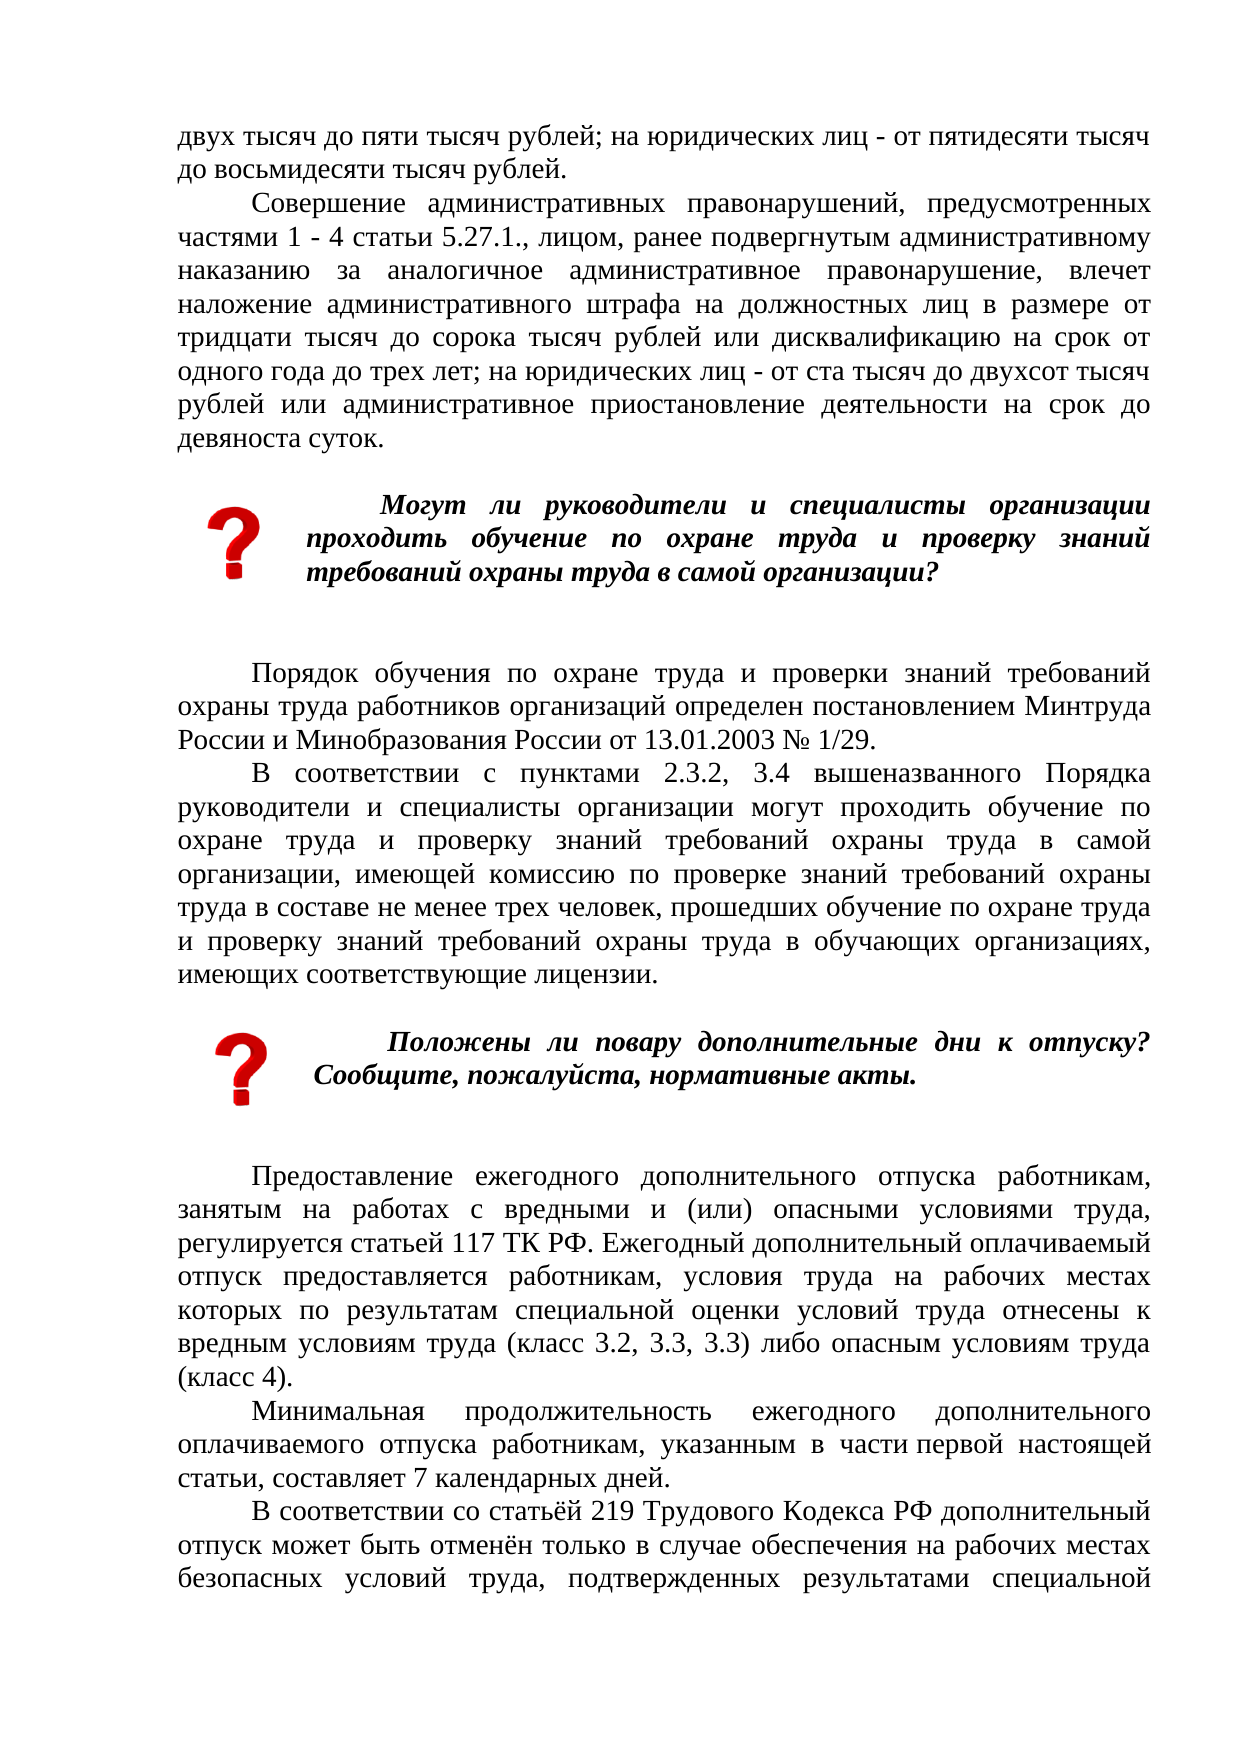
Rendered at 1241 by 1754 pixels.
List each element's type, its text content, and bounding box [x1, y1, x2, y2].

text Положены ли повару дополнительные дни к отпуску? Сообщите, пожалуйста, нормативные акты. [177, 1024, 1152, 1091]
picture [177, 500, 288, 588]
picture [185, 1027, 295, 1115]
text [177, 1493, 1152, 1594]
text Минимальная продолжительность ежегодного дополнительного оплачиваемого отпуска работникам, указанным в части первой настоящей статьи, составляет 7 календарных дней. [177, 1393, 1152, 1493]
text Порядок обучения по охране труда и проверки знаний требований охраны труда работников организаций определен постановлением Минтруда России и Минобразования России от 13.01.2003 № 1/29. [177, 655, 1152, 755]
text Могут ли руководители и специалисты организации проходить обучение по охране труда и проверку знаний требований охраны труда в самой организации? [177, 487, 1152, 588]
text Предоставление ежегодного дополнительного отпуска работникам, занятым на работах с вредными и (или) опасными условиями труда, регулируется статьей 117 ТК РФ. Ежегодный дополнительный оплачиваемый отпуск предоставляется работникам, условия труда на рабочих местах которых по результатам специальной оценки условий труда отнесены к вредным условиям труда (класс 3.2, 3.3, 3.3) либо опасным условиям труда (класс 4). [177, 1158, 1152, 1393]
text В соответствии с пунктами 2.3.2, 3.4 вышеназванного Порядка руководители и специалисты организации могут проходить обучение по охране труда и проверку знаний требований охраны труда в самой организации, имеющей комиссию по проверке знаний требований охраны труда в составе не менее трех человек, прошедших обучение по охране труда и проверку знаний требований охраны труда в обучающих организациях, имеющих соответствующие лицензии. [177, 755, 1152, 990]
text Совершение административных правонарушений, предусмотренных частями 1 - 4 статьи 5.27.1., лицом, ранее подвергнутым административному наказанию за аналогичное административное правонарушение, влечет наложение административного штрафа на должностных лиц в размере от тридцати тысяч до сорока тысяч рублей или дисквалификацию на срок от одного года до трех лет; на юридических лиц - от ста тысяч до двухсот тысяч рублей или административное приостановление деятельности на срок до девяноста суток. [177, 185, 1152, 453]
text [177, 118, 1152, 185]
